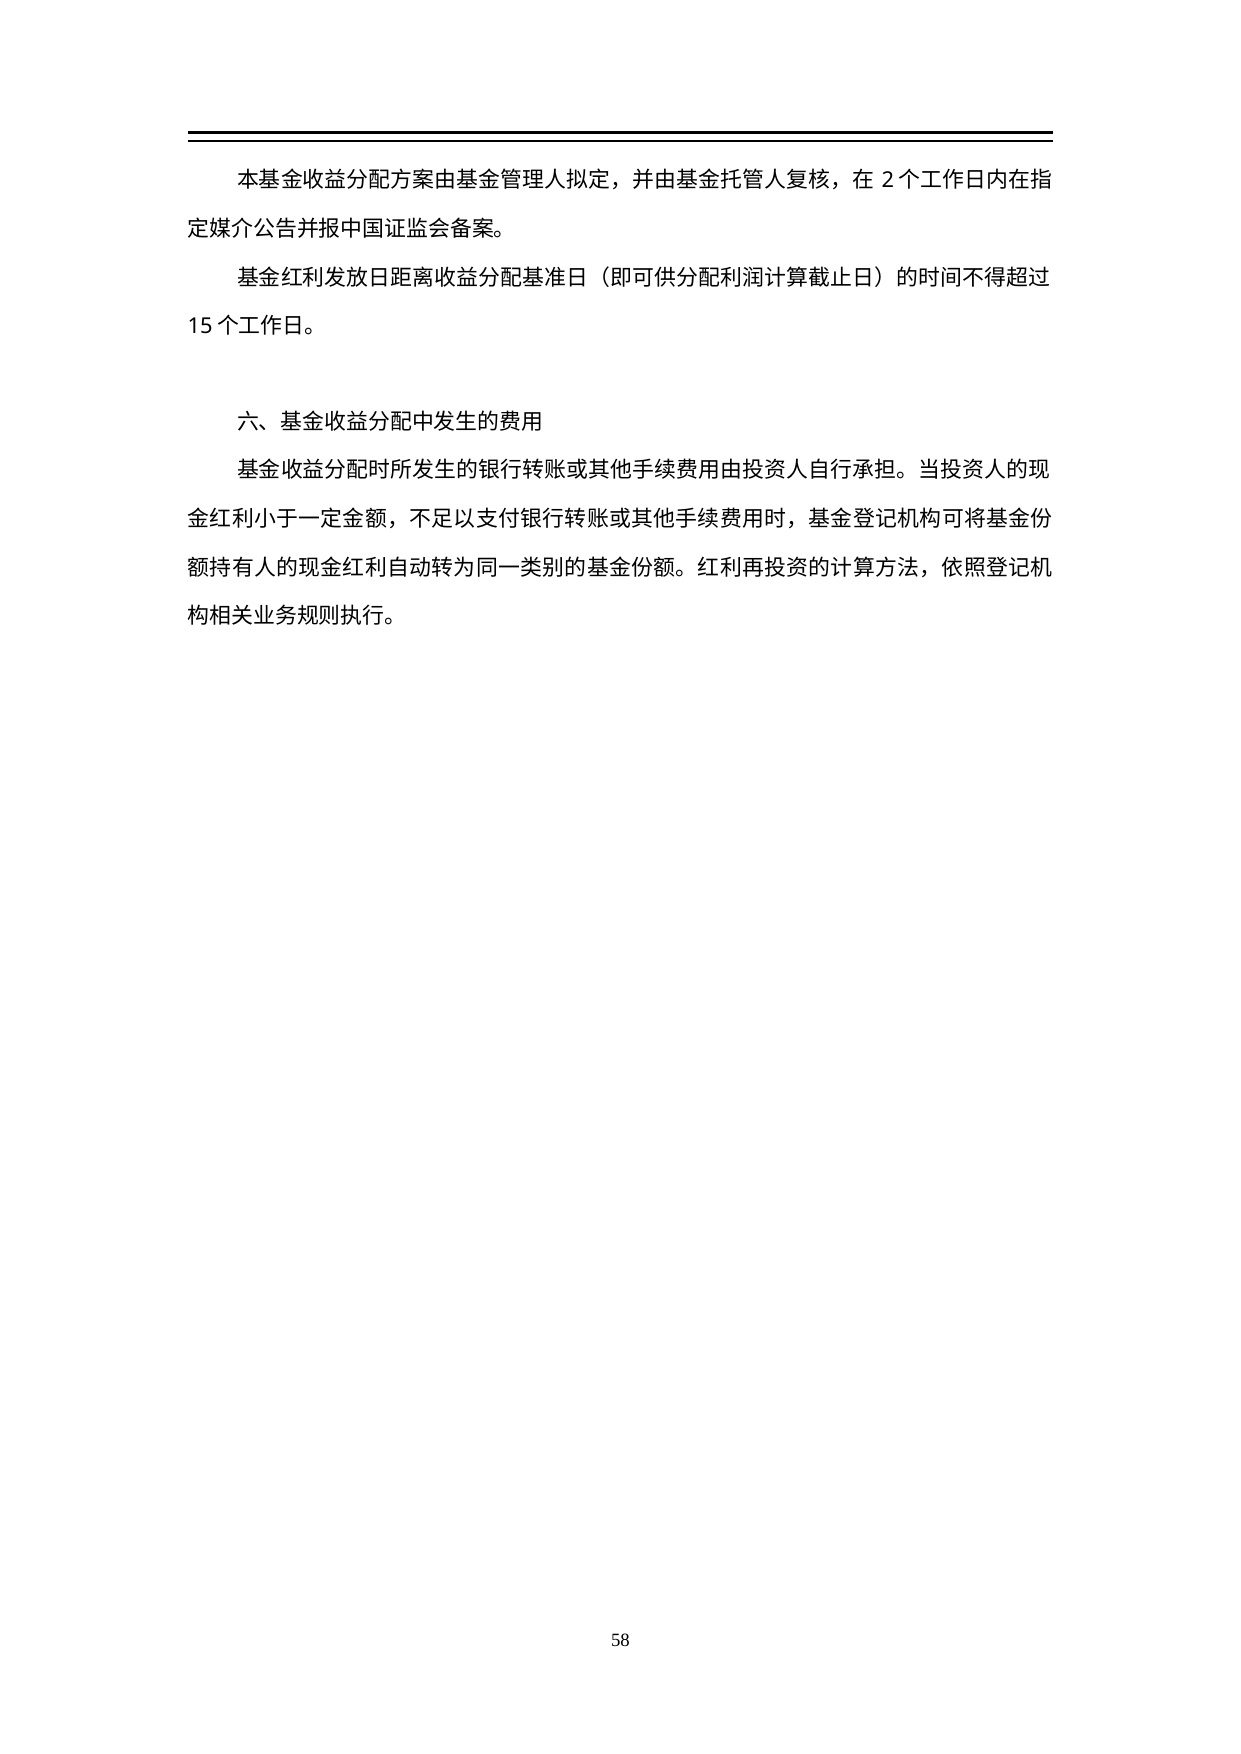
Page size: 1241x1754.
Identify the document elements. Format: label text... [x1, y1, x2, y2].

text 基金红利发放日距离收益分配基准日（即可供分配利润计算截止日）的时间不得超过15个工作日。 [187, 259, 1053, 340]
text 本基金收益分配方案由基金管理人拟定，并由基金托管人复核，在2个工作日内在指定媒介公告并报中国证监会备案。 [187, 162, 1053, 243]
text 六、基金收益分配中发生的费用 [187, 403, 1053, 436]
text 基金收益分配时所发生的银行转账或其他手续费用由投资人自行承担。当投资人的现金红利小于一定金额，不足以支付银行转账或其他手续费用时，基金登记机构可将基金份额持有人的现金红利自动转为同一类别的基金份额。红利再投资的计算方法，依照登记机构相关业务规则执行。 [187, 452, 1053, 631]
